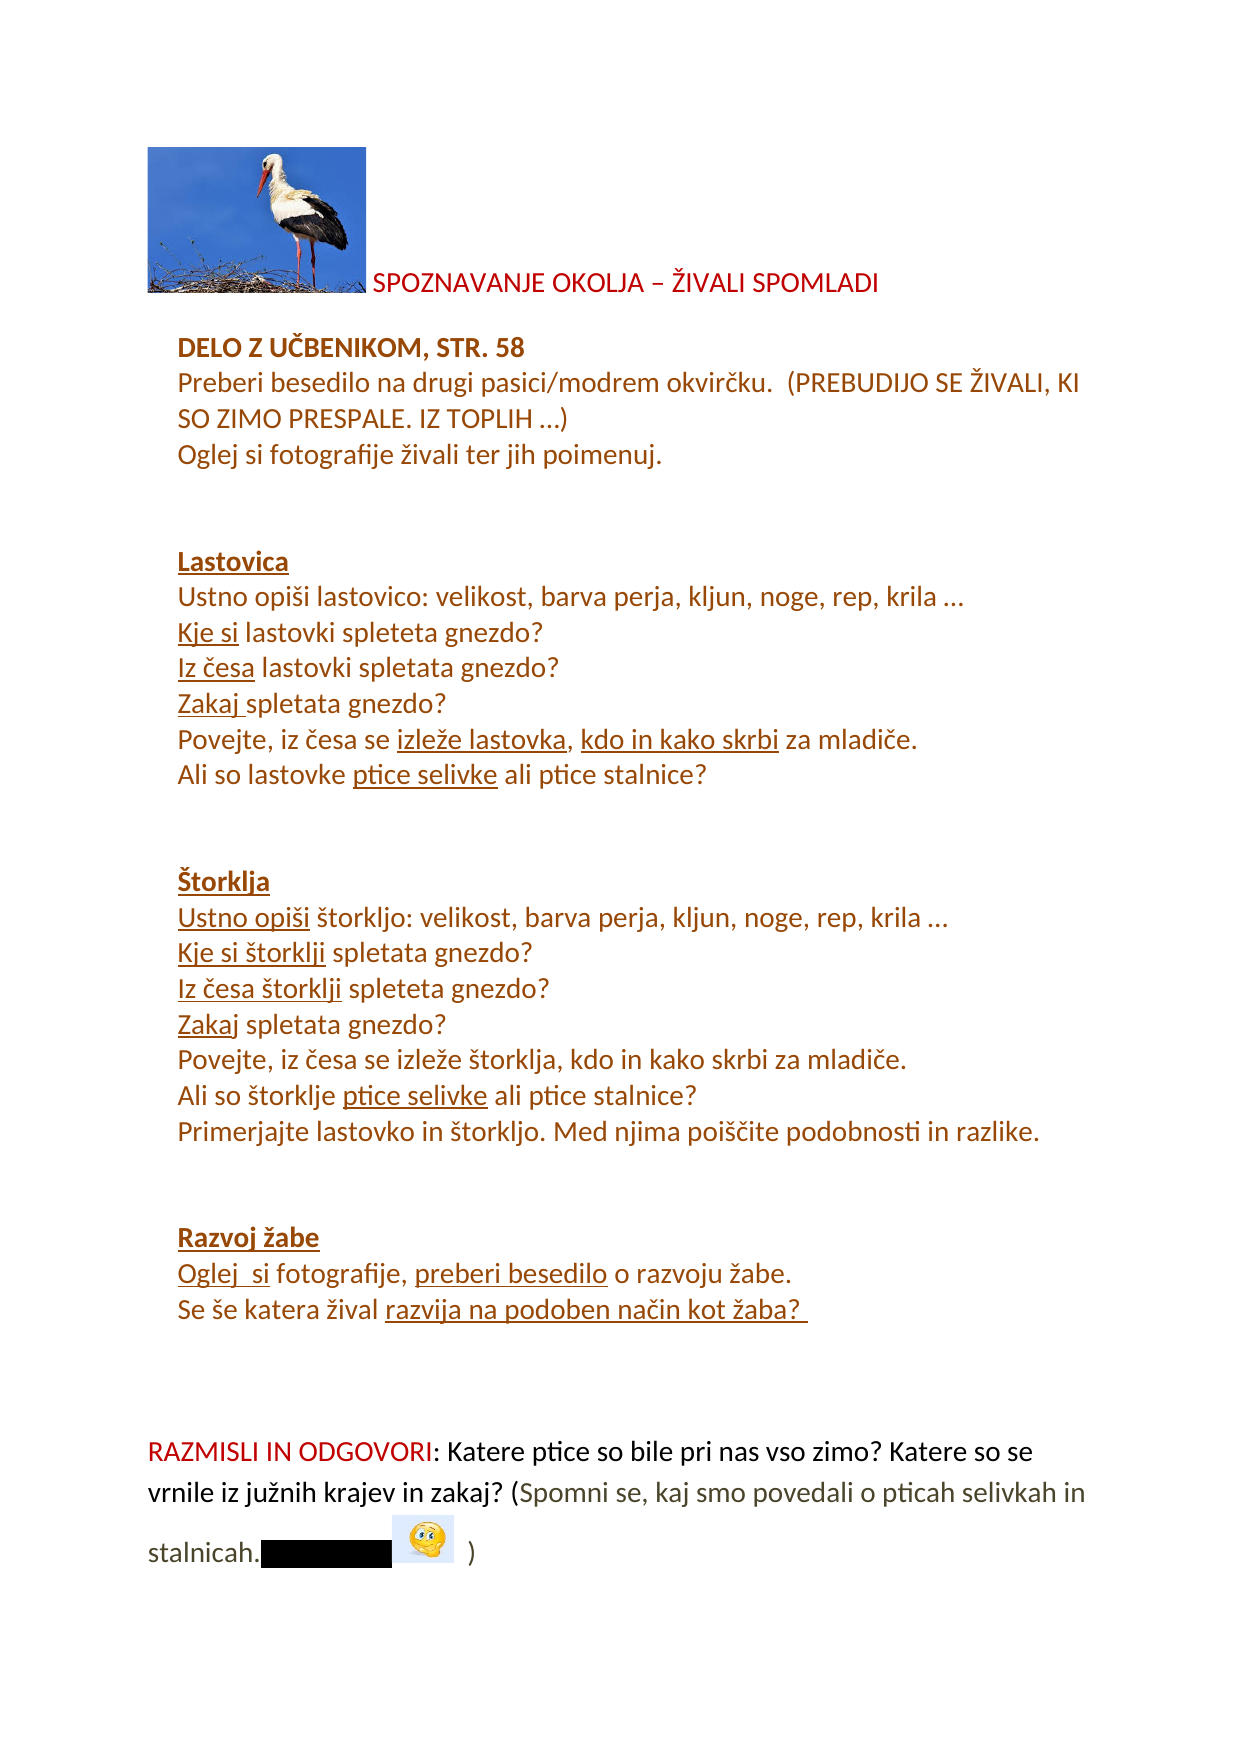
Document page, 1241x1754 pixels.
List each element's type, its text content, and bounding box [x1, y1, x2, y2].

text Iz česa lastovki spletata gnezdo? [177, 649, 1093, 685]
text Zakaj spletata gnezdo? [177, 685, 1093, 721]
text Ustno opiši lastovico: velikost, barva perja, kljun, noge, rep, krila … [177, 578, 1093, 614]
text SPOZNAVANJE OKOLJA – ŽIVALI SPOMLADI [148, 148, 1093, 300]
text Iz česa štorklji spleteta gnezdo? [177, 970, 1093, 1006]
text Ustno opiši štorkljo: velikost, barva perja, kljun, noge, rep, krila … [177, 899, 1093, 934]
text Štorklja [177, 863, 1093, 899]
text Oglej si fotografije, preberi besedilo o razvoju žabe. [177, 1255, 1093, 1291]
text Lastovica [177, 543, 1093, 578]
text Razvoj žabe [177, 1219, 1093, 1255]
text Ali so lastovke ptice selivke ali ptice stalnice? [177, 756, 1093, 792]
text Oglej si fotografije živali ter jih poimenuj. [177, 436, 1093, 471]
picture [147, 147, 367, 293]
text Povejte, iz česa se izleže lastovka, kdo in kako skrbi za mladiče. [177, 721, 1093, 756]
text DELO Z UČBENIKOM, STR. 58 [177, 329, 1093, 364]
text Primerjajte lastovko in štorkljo. Med njima poiščite podobnosti in razlike. [177, 1113, 1093, 1148]
text Kje si štorklji spletata gnezdo? [177, 934, 1093, 970]
text Povejte, iz česa se izleže štorklja, kdo in kako skrbi za mladiče. [177, 1041, 1093, 1077]
text RAZMISLI IN ODGOVORI: Katere ptice so bile pri nas vso zimo? Katere so se vrnile iz južnih krajev in zakaj? (Spomni se, kaj smo povedali o pticah selivkah in stalnicah. ) [148, 1433, 1093, 1570]
text Ali so štorklje ptice selivke ali ptice stalnice? [177, 1077, 1093, 1113]
text Kje si lastovki spleteta gnezdo? [177, 614, 1093, 649]
picture [391, 1515, 455, 1563]
text Zakaj spletata gnezdo? [177, 1006, 1093, 1041]
text Se še katera žival razvija na podoben način kot žaba? [177, 1291, 1093, 1326]
text Preberi besedilo na drugi pasici/modrem okvirčku. (PREBUDIJO SE ŽIVALI, KI SO ZIMO PRESPALE. IZ TOPLIH …) [177, 364, 1093, 436]
